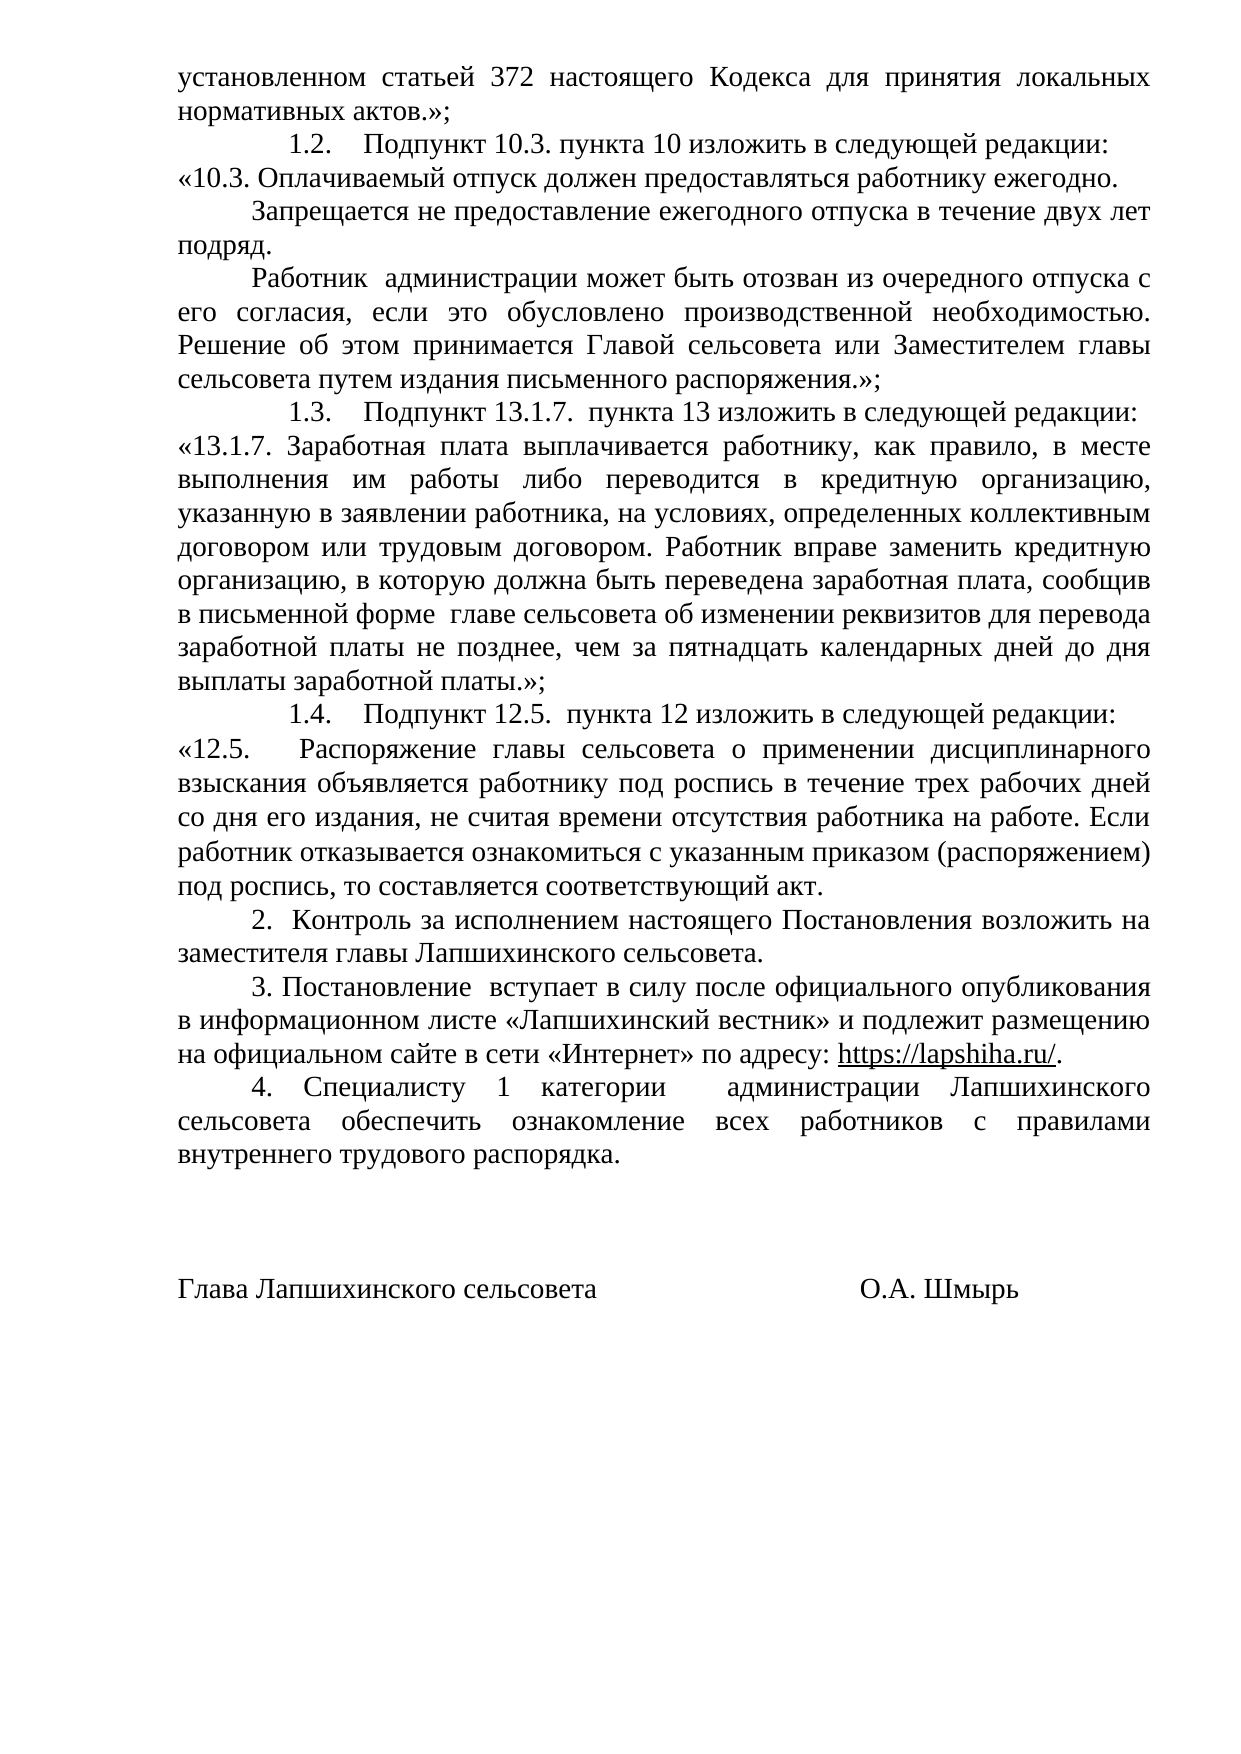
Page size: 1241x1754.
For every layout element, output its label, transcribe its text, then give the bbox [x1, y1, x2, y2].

text «10.3. Оплачиваемый отпуск должен предоставляться работнику ежегодно. [177, 160, 1152, 193]
list Подпункт 10.3. пункта 10 изложить в следующей редакции: [288, 126, 1152, 160]
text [177, 59, 1152, 126]
text 2. Контроль за исполнением настоящего Постановления возложить на заместителя главы Лапшихинского сельсовета. [177, 902, 1152, 969]
list Подпункт 12.5. пункта 12 изложить в следующей редакции: [288, 696, 1152, 730]
text Глава Лапшихинского сельсовета О.А. Шмырь [177, 1271, 1152, 1304]
text 3. Постановление вступает в силу после официального опубликования в информационном листе «Лапшихинский вестник» и подлежит размещению на официальном сайте в сети «Интернет» по адресу: https://lapshiha.ru/. [177, 969, 1152, 1069]
text «13.1.7. Заработная плата выплачивается работнику, как правило, в месте выполнения им работы либо переводится в кредитную организацию, указанную в заявлении работника, на условиях, определенных коллективным договором или трудовым договором. Работник вправе заменить кредитную организацию, в которую должна быть переведена заработная плата, сообщив в письменной форме главе сельсовета об изменении реквизитов для перевода заработной платы не позднее, чем за пятнадцать календарных дней до дня выплаты заработной платы.»; [177, 428, 1152, 696]
list Подпункт 13.1.7. пункта 13 изложить в следующей редакции: [288, 394, 1152, 428]
text 4. Специалисту 1 категории администрации Лапшихинского сельсовета обеспечить ознакомление всех работников с правилами внутреннего трудового распорядка. [177, 1069, 1152, 1170]
text Запрещается не предоставление ежегодного отпуска в течение двух лет подряд. [177, 193, 1152, 260]
text «12.5. Распоряжение главы сельсовета о применении дисциплинарного взыскания объявляется работнику под роспись в течение трех рабочих дней со дня его издания, не считая времени отсутствия работника на работе. Если работник отказывается ознакомиться с указанным приказом (распоряжением) под роспись, то составляется соответствующий акт. [177, 730, 1152, 902]
text Работник администрации может быть отозван из очередного отпуска с его согласия, если это обусловлено производственной необходимостью. Решение об этом принимается Главой сельсовета или Заместителем главы сельсовета путем издания письменного распоряжения.»; [177, 260, 1152, 394]
